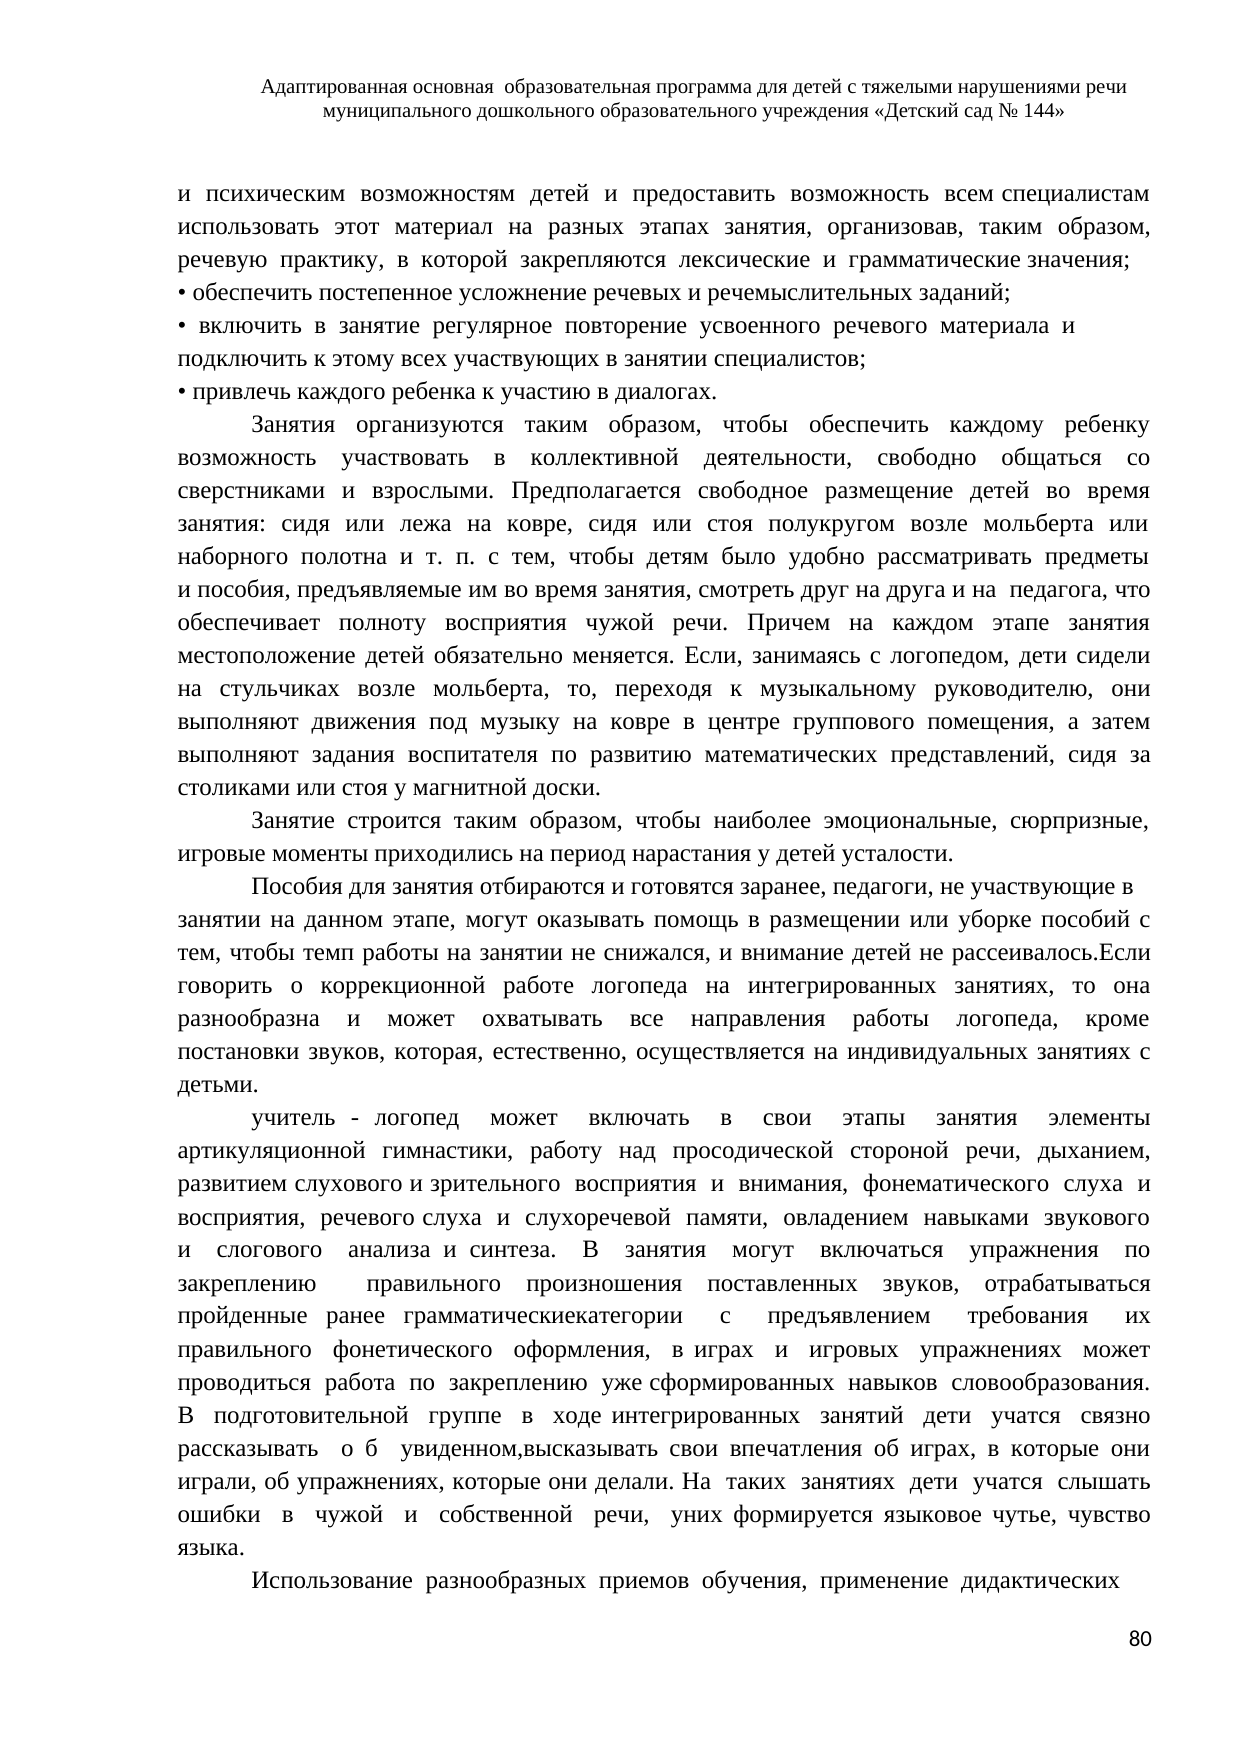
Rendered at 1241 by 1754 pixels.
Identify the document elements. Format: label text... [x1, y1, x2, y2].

text подключить к этому всех участвующих в занятии специалистов; [177, 343, 1152, 372]
text Занятие строится таким образом, чтобы наиболее эмоциональные, сюрпризные, [177, 805, 1152, 834]
text игровые моменты приходились на период нарастания у детей усталости. [177, 838, 1152, 867]
text Занятия организуются таким образом, чтобы обеспечить каждому ребенку возможность участвовать в коллективной деятельности, свободно общаться со сверстниками и взрослыми. Предполагается свободное размещение детей во время занятия: сидя или лежа на ковре, сидя или стоя полукругом возле мольберта или наборного полотна и т. п. с тем, чтобы детям было удобно рассматривать предметы и пособия, предъявляемые им во время занятия, смотреть друг на друга и на педагога, что обеспечивает полноту восприятия чужой речи. Причем на каждом этапе занятия местоположение детей обязательно меняется. Если, занимаясь с логопедом, дети сидели на стульчиках возле мольберта, то, переходя к музыкальному руководителю, они выполняют движения под музыку на ковре в центре группового помещения, а затем выполняют задания воспитателя по развитию математических представлений, сидя за столиками или стоя у магнитной доски. [177, 409, 1152, 801]
text занятии на данном этапе, могут оказывать помощь в размещении или уборке пособий с тем, чтобы темп работы на занятии не снижался, и внимание детей не рассеивалось.Если говорить о коррекционной работе логопеда на интегрированных занятиях, то она разнообразна и может охватывать все направления работы логопеда, кроме постановки звуков, которая, естественно, осуществляется на индивидуальных занятиях с детьми. [177, 904, 1152, 1098]
text учитель - логопед может включать в свои этапы занятия элементы артикуляционной гимнастики, работу над просодической стороной речи, дыханием, развитием слухового и зрительного восприятия и внимания, фонематического слуха и восприятия, речевого слуха и слухоречевой памяти, овладением навыками звукового и слогового анализа и синтеза. В занятия могут включаться упражнения по закреплению правильного произношения поставленных звуков, отрабатываться пройденные ранее грамматическиекатегории с предъявлением требования их правильного фонетического оформления, в играх и игровых упражнениях может проводиться работа по закреплению уже сформированных навыков словообразования. В подготовительной группе в ходе интегрированных занятий дети учатся связно рассказывать о б увиденном,высказывать свои впечатления об играх, в которые они играли, об упражнениях, которые они делали. На таких занятиях дети учатся слышать ошибки в чужой и собственной речи, уних формируется языковое чутье, чувство языка. [177, 1102, 1152, 1561]
text • включить в занятие регулярное повторение усвоенного речевого материала и [177, 310, 1152, 339]
text • привлечь каждого ребенка к участию в диалогах. [177, 376, 1152, 405]
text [177, 178, 1152, 273]
text Пособия для занятия отбираются и готовятся заранее, педагоги, не участвующие в [177, 871, 1152, 900]
text Использование разнообразных приемов обучения, применение дидактических [177, 1565, 1152, 1593]
text • обеспечить постепенное усложнение речевых и речемыслительных заданий; [177, 277, 1152, 306]
